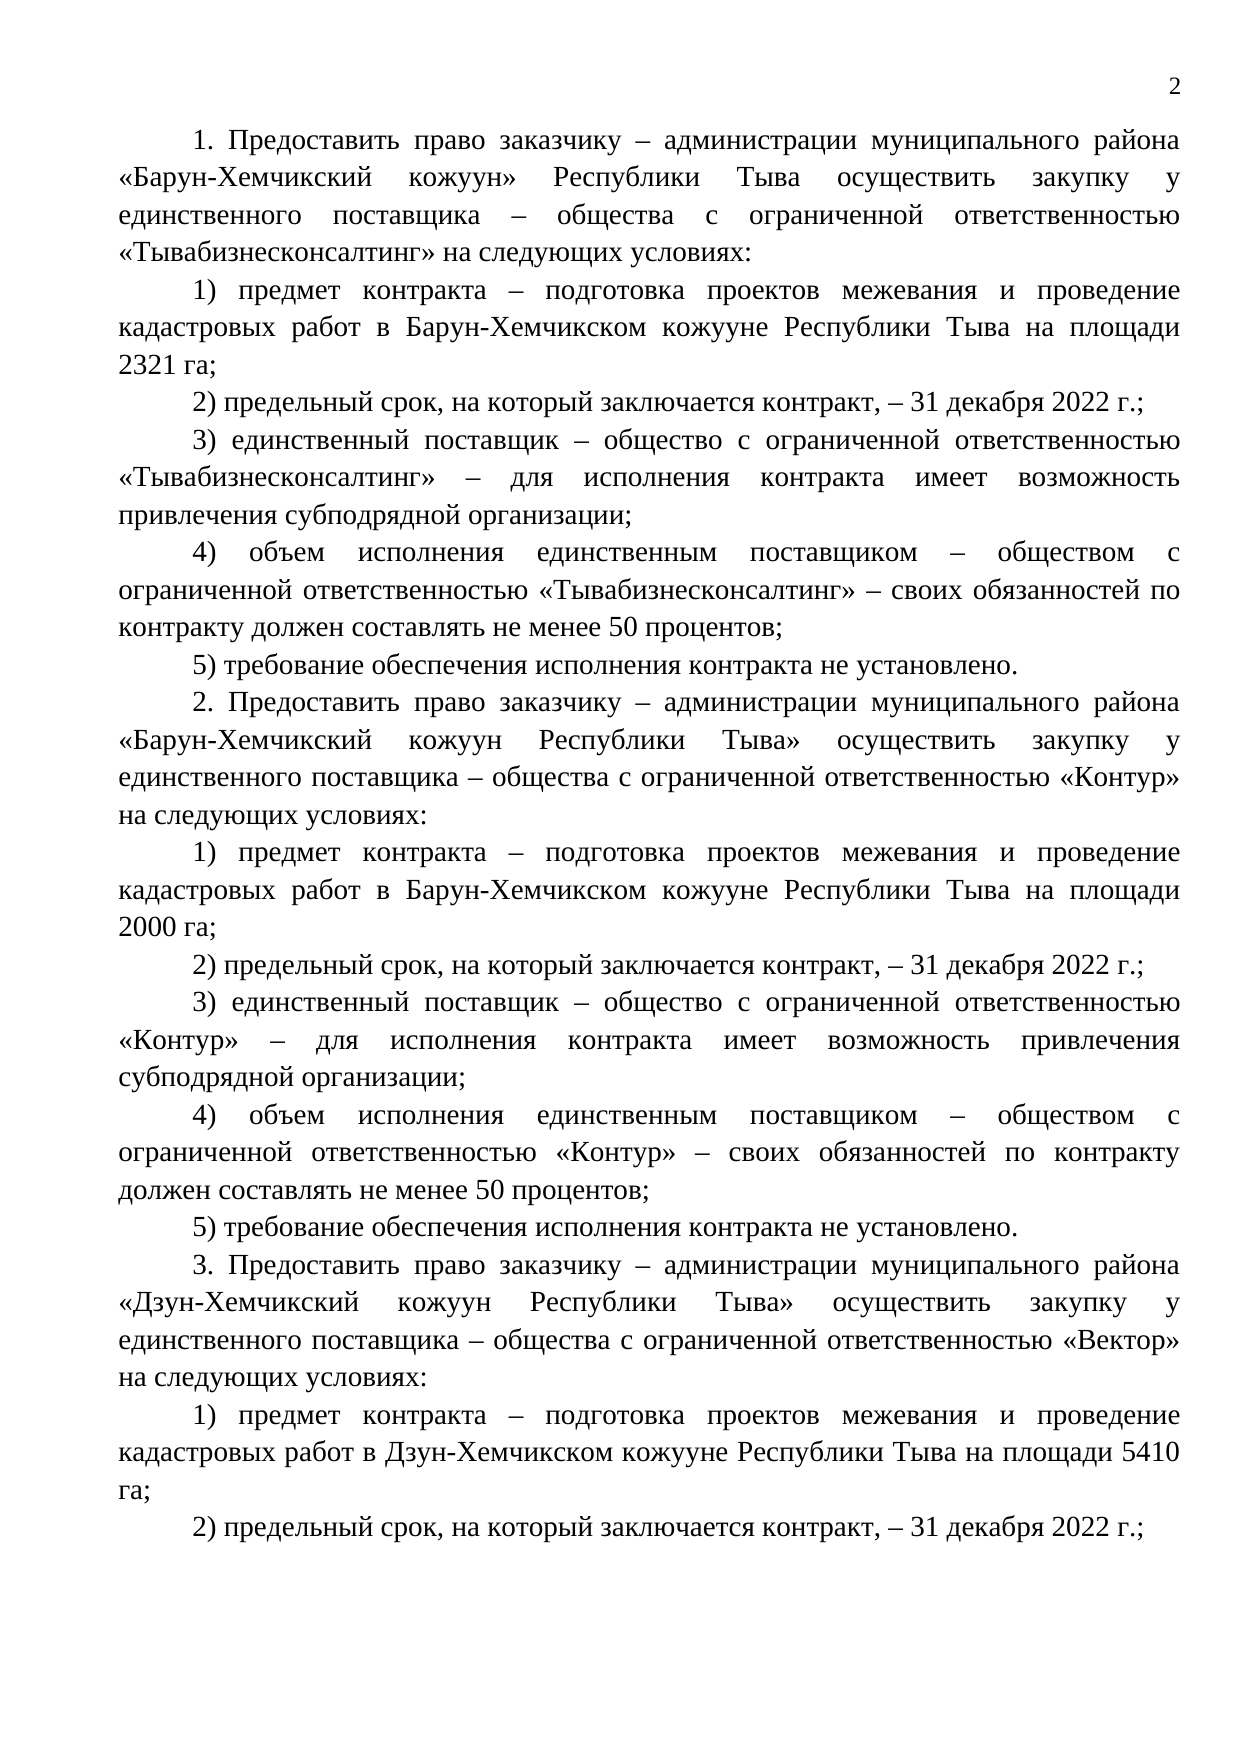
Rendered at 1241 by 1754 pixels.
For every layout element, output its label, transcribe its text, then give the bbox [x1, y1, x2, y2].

text 5) требование обеспечения исполнения контракта не установлено. [118, 1206, 1181, 1243]
text 2) предельный срок, на который заключается контракт, – 31 декабря 2022 г.; [118, 381, 1181, 418]
text 3) единственный поставщик – общество с ограниченной ответственностью «Тывабизнесконсалтинг» – для исполнения контракта имеет возможность привлечения субподрядной организации; [118, 418, 1181, 531]
text 5) требование обеспечения исполнения контракта не установлено. [118, 643, 1181, 681]
text 2) предельный срок, на который заключается контракт, – 31 декабря 2022 г.; [118, 943, 1181, 981]
text 2) предельный срок, на который заключается контракт, – 31 декабря 2022 г.; [118, 1506, 1181, 1543]
text 3. Предоставить право заказчику – администрации муниципального района «Дзун-Хемчикский кожуун Республики Тыва» осуществить закупку у единственного поставщика – общества с ограниченной ответственностью «Вектор» на следующих условиях: [118, 1243, 1181, 1393]
text 4) объем исполнения единственным поставщиком – обществом с ограниченной ответственностью «Контур» – своих обязанностей по контракту должен составлять не менее 50 процентов; [118, 1093, 1181, 1206]
text 2. Предоставить право заказчику – администрации муниципального района «Барун-Хемчикский кожуун Республики Тыва» осуществить закупку у единственного поставщика – общества с ограниченной ответственностью «Контур» на следующих условиях: [118, 681, 1181, 831]
text 1. Предоставить право заказчику – администрации муниципального района «Барун-Хемчикский кожуун» Республики Тыва осуществить закупку у единственного поставщика – общества с ограниченной ответственностью «Тывабизнесконсалтинг» на следующих условиях: [118, 118, 1181, 268]
text 4) объем исполнения единственным поставщиком – обществом с ограниченной ответственностью «Тывабизнесконсалтинг» – своих обязанностей по контракту должен составлять не менее 50 процентов; [118, 531, 1181, 643]
text 1) предмет контракта – подготовка проектов межевания и проведение кадастровых работ в Дзун-Хемчикском кожууне Республики Тыва на площади 5410 га; [118, 1393, 1181, 1506]
text 1) предмет контракта – подготовка проектов межевания и проведение кадастровых работ в Барун-Хемчикском кожууне Республики Тыва на площади 2321 га; [118, 268, 1181, 381]
text 1) предмет контракта – подготовка проектов межевания и проведение кадастровых работ в Барун-Хемчикском кожууне Республики Тыва на площади 2000 га; [118, 831, 1181, 943]
text 3) единственный поставщик – общество с ограниченной ответственностью «Контур» – для исполнения контракта имеет возможность привлечения субподрядной организации; [118, 981, 1181, 1093]
